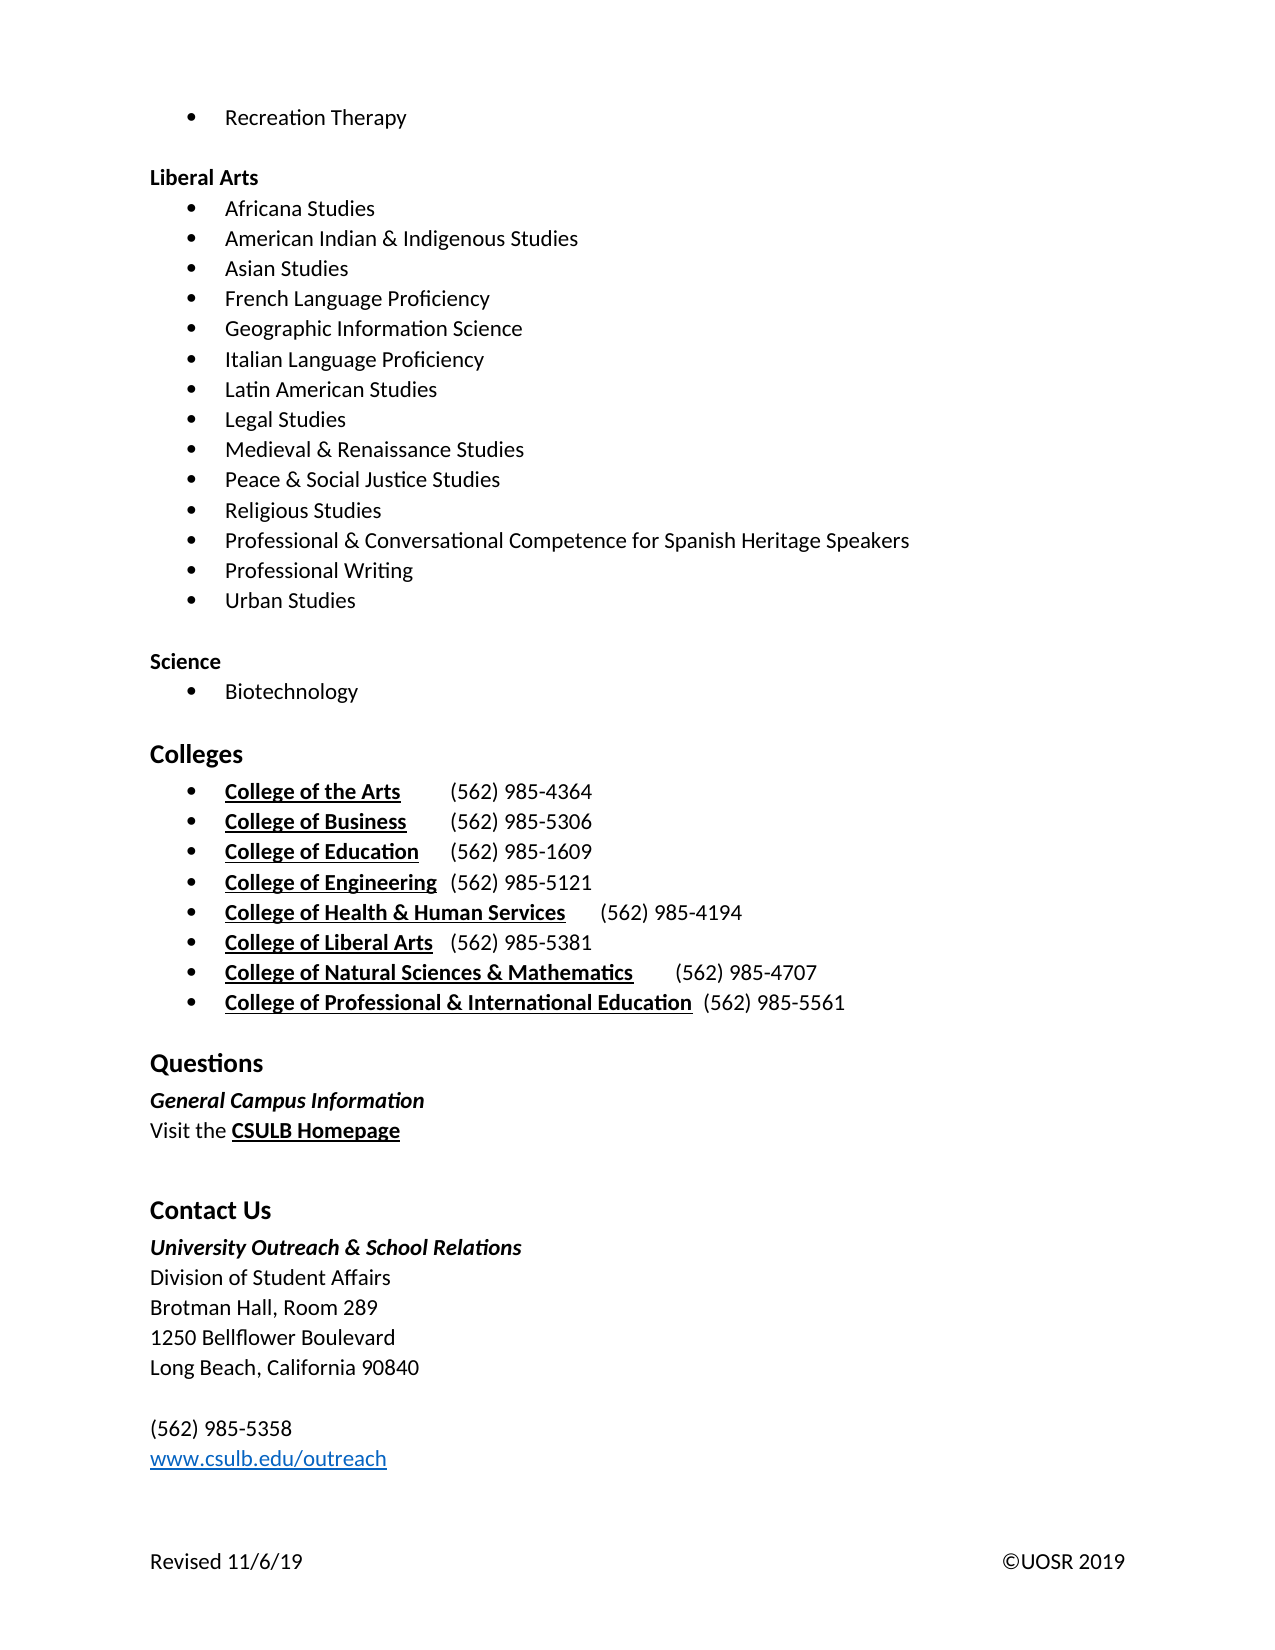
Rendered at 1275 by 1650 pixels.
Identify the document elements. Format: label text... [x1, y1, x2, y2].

list College of Natural Sciences & Mathematics (562) 985-4707 [187, 958, 1134, 986]
list Geographic Information Science [187, 314, 1134, 343]
list College of Liberal Arts (562) 985-5381 [187, 928, 1134, 956]
subtitle Questions [150, 1046, 1134, 1079]
text 1250 Bellflower Boulevard [150, 1323, 1134, 1351]
list American Indian & Indigenous Studies [187, 224, 1134, 252]
list Recreation Therapy [187, 103, 1134, 131]
text Science [150, 647, 1134, 675]
subtitle Colleges [150, 737, 1134, 771]
text Division of Student Affairs [150, 1263, 1134, 1291]
text (562) 985-5358 [150, 1414, 1134, 1442]
list Italian Language Proficiency [187, 345, 1134, 373]
text Brotman Hall, Room 289 [150, 1293, 1134, 1321]
list College of Education (562) 985-1609 [187, 837, 1134, 866]
list Latin American Studies [187, 375, 1134, 403]
list Medieval & Renaissance Studies [187, 435, 1134, 463]
list College of the Arts (562) 985-4364 [187, 777, 1134, 805]
text Long Beach, California 90840 [150, 1353, 1134, 1381]
list College of Health & Human Services (562) 985-4194 [187, 898, 1134, 926]
list College of Professional & International Education (562) 985-5561 [187, 988, 1134, 1017]
list Professional & Conversational Competence for Spanish Heritage Speakers [187, 526, 1134, 554]
list Religious Studies [187, 496, 1134, 524]
text University Outreach & School Relations [150, 1233, 1134, 1261]
list Peace & Social Justice Studies [187, 466, 1134, 494]
list College of Business (562) 985-5306 [187, 807, 1134, 835]
list Professional Writing [187, 556, 1134, 584]
text Visit the CSULB Homepage [150, 1116, 1134, 1144]
list Legal Studies [187, 405, 1134, 433]
list Asian Studies [187, 254, 1134, 282]
list Urban Studies [187, 586, 1134, 614]
list Biotechnology [187, 677, 1134, 705]
text General Campus Information [150, 1086, 1134, 1114]
list College of Engineering (562) 985-5121 [187, 868, 1134, 896]
list French Language Proficiency [187, 284, 1134, 312]
subtitle Contact Us [150, 1193, 1134, 1226]
text Liberal Arts [150, 163, 1134, 192]
text www.csulb.edu/outreach [150, 1444, 1134, 1472]
list Africana Studies [187, 194, 1134, 222]
